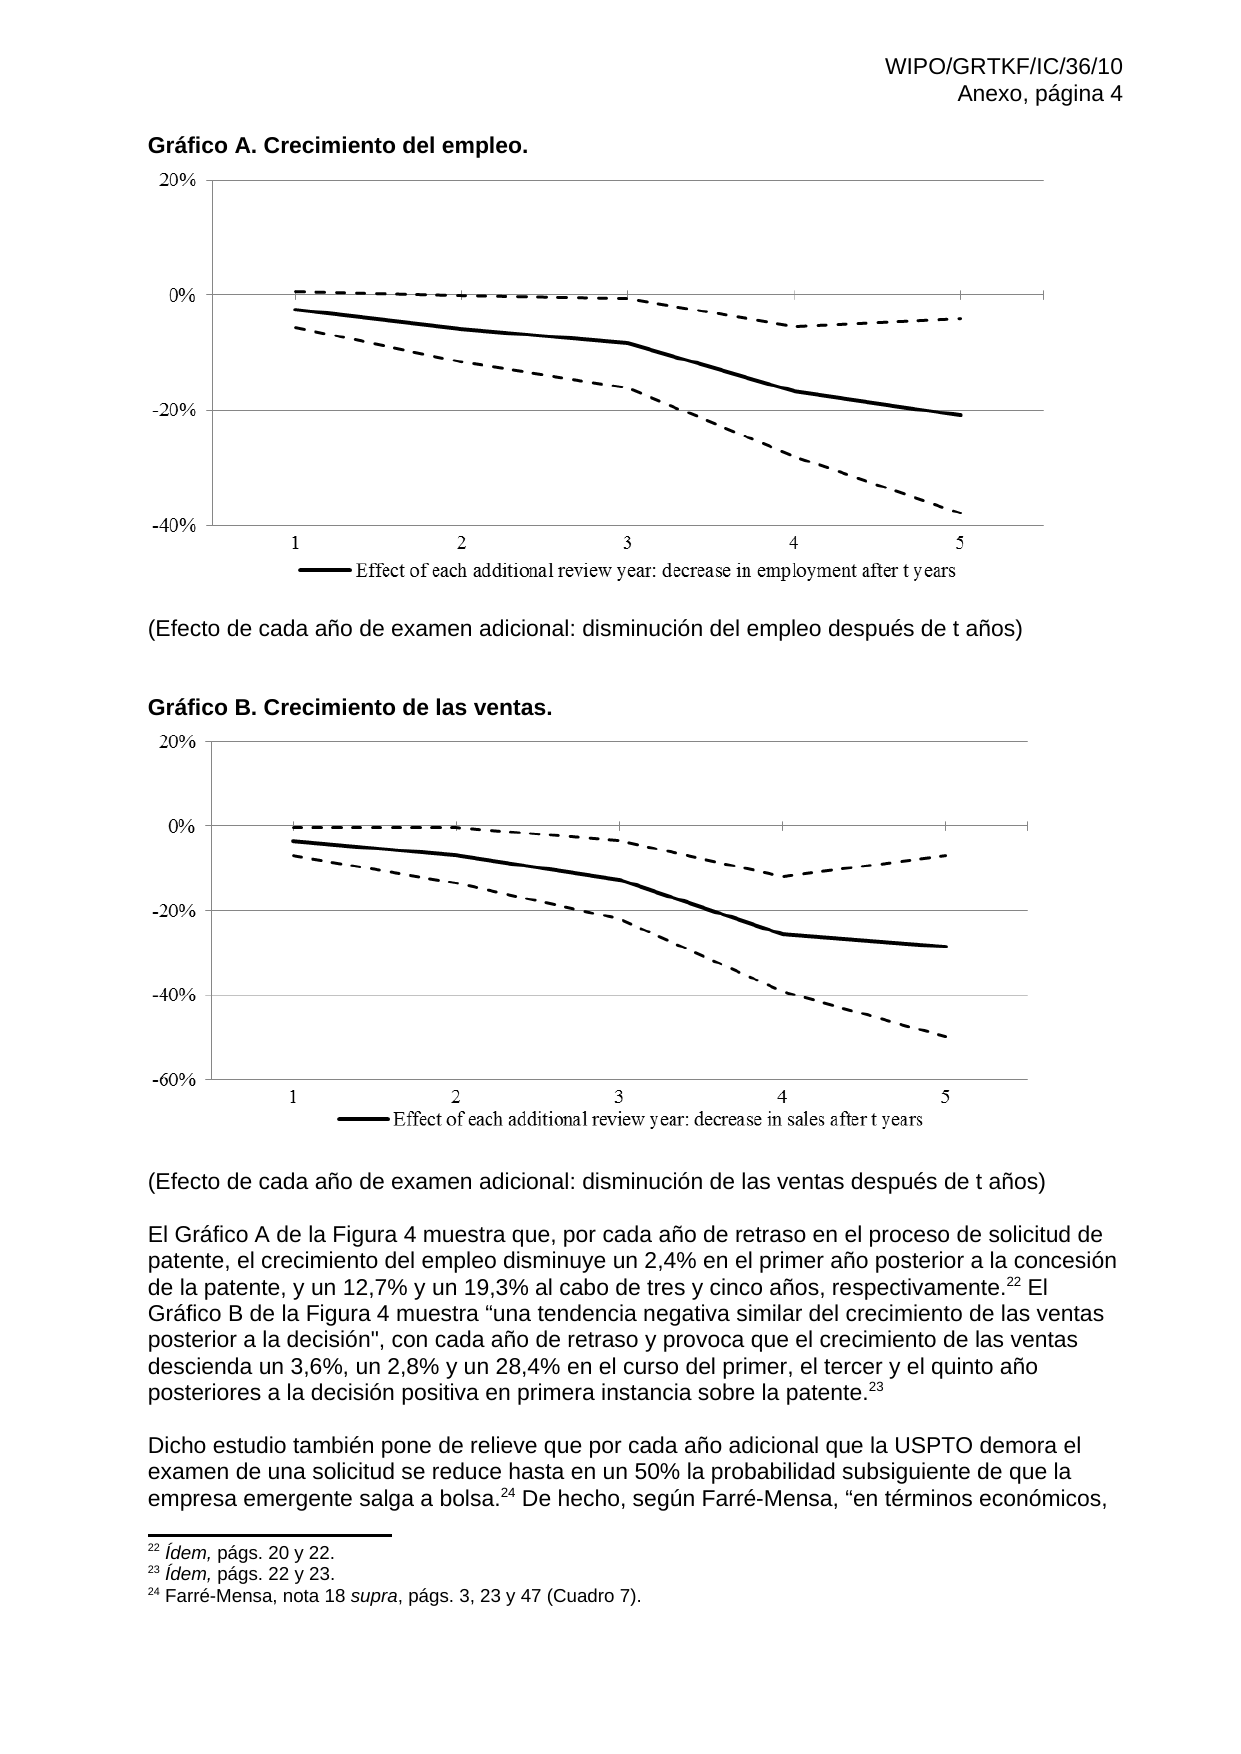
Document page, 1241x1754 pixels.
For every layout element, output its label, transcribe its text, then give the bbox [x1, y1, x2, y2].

picture [147, 720, 1066, 1142]
text El Gráfico A de la Figura 4 muestra que, por cada año de retraso en el proceso de solicitud de patente, el crecimiento del empleo disminuye un 2,4% en el primer año posterior a la concesión de la patente, y un 12,7% y un 19,3% al cabo de tres y cinco años, respectivamente. El Gráfico B de la Figura 4 muestra “una tendencia negativa similar del crecimiento de las ventas posterior a la decisión", con cada año de retraso y provoca que el crecimiento de las ventas descienda un 3,6%, un 2,8% y un 28,4% en el curso del primer, el tercer y el quinto año posteriores a la decisión positiva en primera instancia sobre la patente. [148, 1221, 1123, 1406]
text (Efecto de cada año de examen adicional: disminución del empleo después de t años) [148, 615, 1123, 641]
text (Efecto de cada año de examen adicional: disminución de las ventas después de t años) [148, 1168, 1123, 1195]
picture [147, 158, 1083, 589]
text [148, 1432, 1123, 1511]
